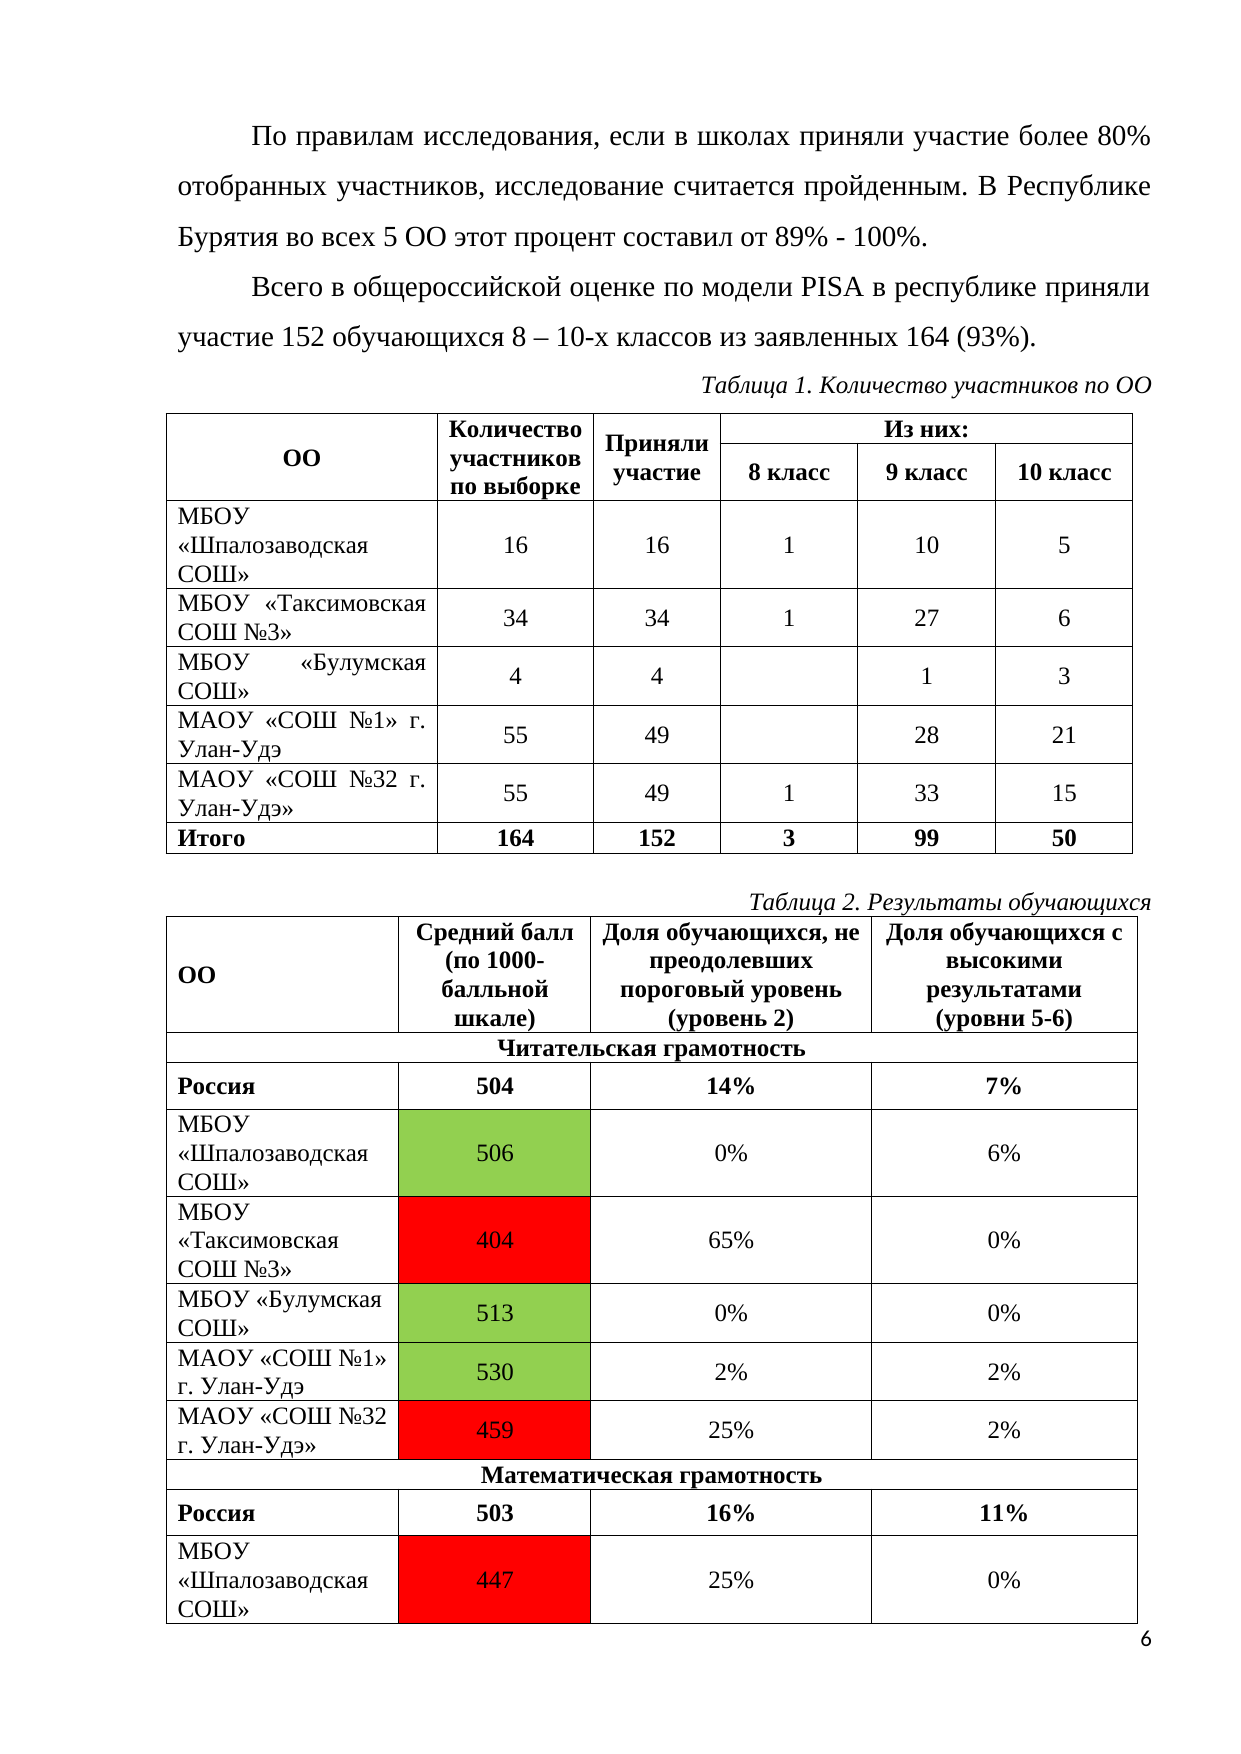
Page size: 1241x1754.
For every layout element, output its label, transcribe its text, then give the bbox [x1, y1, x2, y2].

table_cell 16 [594, 501, 720, 587]
table_cell 152 [594, 823, 720, 852]
table_cell 513 [399, 1284, 590, 1342]
table_cell МБОУ «Булумская СОШ» [167, 647, 437, 704]
table_cell 11% [872, 1490, 1137, 1535]
table_cell 3 [996, 647, 1132, 704]
table_cell 2% [872, 1401, 1137, 1459]
table_cell МБОУ «Булумская СОШ» [167, 1284, 398, 1342]
table_cell 6% [872, 1110, 1137, 1196]
table_cell 4 [438, 647, 593, 704]
table_cell 0% [872, 1284, 1137, 1342]
table_cell Россия [167, 1490, 398, 1535]
table_cell 55 [438, 706, 593, 763]
table_header ОО [167, 917, 398, 1032]
text Таблица 1. Количество участников по ОО [177, 370, 1152, 398]
table_cell 14% [591, 1063, 871, 1108]
table_cell 49 [594, 706, 720, 763]
table_header ОО [167, 414, 437, 500]
table_cell 49 [594, 764, 720, 822]
table_cell 504 [399, 1063, 590, 1108]
table_cell 8 класс [721, 444, 857, 500]
table_cell Итого [167, 823, 437, 852]
table_header Средний балл (по 1000-балльной шкале) [399, 917, 590, 1032]
table_cell 503 [399, 1490, 590, 1535]
table_cell [721, 706, 857, 763]
table_cell МБОУ «Таксимовская СОШ №3» [167, 1197, 398, 1283]
table_cell 16 [438, 501, 593, 587]
table_cell 0% [872, 1536, 1137, 1623]
table_cell 459 [399, 1401, 590, 1459]
text Всего в общероссийской оценке по модели PISA в республике приняли участие 152 обучающихся 8 – 10-х классов из заявленных 164 (93%). [177, 269, 1152, 353]
table_cell МАОУ «СОШ №1» г. Улан-Удэ [167, 706, 437, 763]
table_cell 1 [721, 501, 857, 587]
table_cell 0% [591, 1284, 871, 1342]
table_cell 1 [858, 647, 995, 704]
table_cell МАОУ «СОШ №32 г. Улан-Удэ» [167, 764, 437, 822]
table_cell 0% [872, 1197, 1137, 1283]
table_cell [721, 647, 857, 704]
table_cell 3 [721, 823, 857, 852]
table_cell 530 [399, 1343, 590, 1400]
table_cell 33 [858, 764, 995, 822]
table_cell МБОУ «Шпалозаводская СОШ» [167, 501, 437, 587]
table_header Из них: [721, 414, 1132, 443]
table_cell Математическая грамотность [167, 1460, 1137, 1488]
table_cell 27 [858, 589, 995, 646]
table_cell 0% [591, 1110, 871, 1196]
table_cell 21 [996, 706, 1132, 763]
table_cell 506 [399, 1110, 590, 1196]
table_cell МБОУ «Шпалозаводская СОШ» [167, 1110, 398, 1196]
table_cell 10 [858, 501, 995, 587]
table_cell МБОУ «Таксимовская СОШ №3» [167, 589, 437, 646]
table_cell 164 [438, 823, 593, 852]
table_header Количество участников по выборке [438, 414, 593, 500]
table_cell 65% [591, 1197, 871, 1283]
table_cell 1 [721, 589, 857, 646]
text Таблица 2. Результаты обучающихся [177, 887, 1152, 916]
table_cell 4 [594, 647, 720, 704]
table_cell МАОУ «СОШ №1» г. Улан-Удэ [167, 1343, 398, 1400]
table_cell 25% [591, 1401, 871, 1459]
table_cell МБОУ «Шпалозаводская СОШ» [167, 1536, 398, 1623]
table_header Приняли участие [594, 414, 720, 500]
table_header Доля обучающихся с высокими результатами (уровни 5-6) [872, 917, 1137, 1032]
table_cell 10 класс [996, 444, 1132, 500]
table_cell 2% [591, 1343, 871, 1400]
table_cell 99 [858, 823, 995, 852]
table_cell МАОУ «СОШ №32 г. Улан-Удэ» [167, 1401, 398, 1459]
table_header Доля обучающихся, не преодолевших пороговый уровень (уровень 2) [591, 917, 871, 1032]
table_cell 9 класс [858, 444, 995, 500]
table_cell 25% [591, 1536, 871, 1623]
table_cell 5 [996, 501, 1132, 587]
table_cell 447 [399, 1536, 590, 1623]
table_cell 7% [872, 1063, 1137, 1108]
table_cell 404 [399, 1197, 590, 1283]
text По правилам исследования, если в школах приняли участие более 80% отобранных участников, исследование считается пройденным. В Республике Бурятия во всех 5 ОО этот процент составил от 89% - 100%. [177, 118, 1152, 252]
table_cell 34 [594, 589, 720, 646]
table_cell 15 [996, 764, 1132, 822]
table_cell 6 [996, 589, 1132, 646]
table_cell 28 [858, 706, 995, 763]
table_cell 34 [438, 589, 593, 646]
table_cell 16% [591, 1490, 871, 1535]
table_cell 55 [438, 764, 593, 822]
table_cell Читательская грамотность [167, 1033, 1137, 1062]
table_cell 1 [721, 764, 857, 822]
table_cell 2% [872, 1343, 1137, 1400]
table_cell 50 [996, 823, 1132, 852]
table_cell Россия [167, 1063, 398, 1108]
